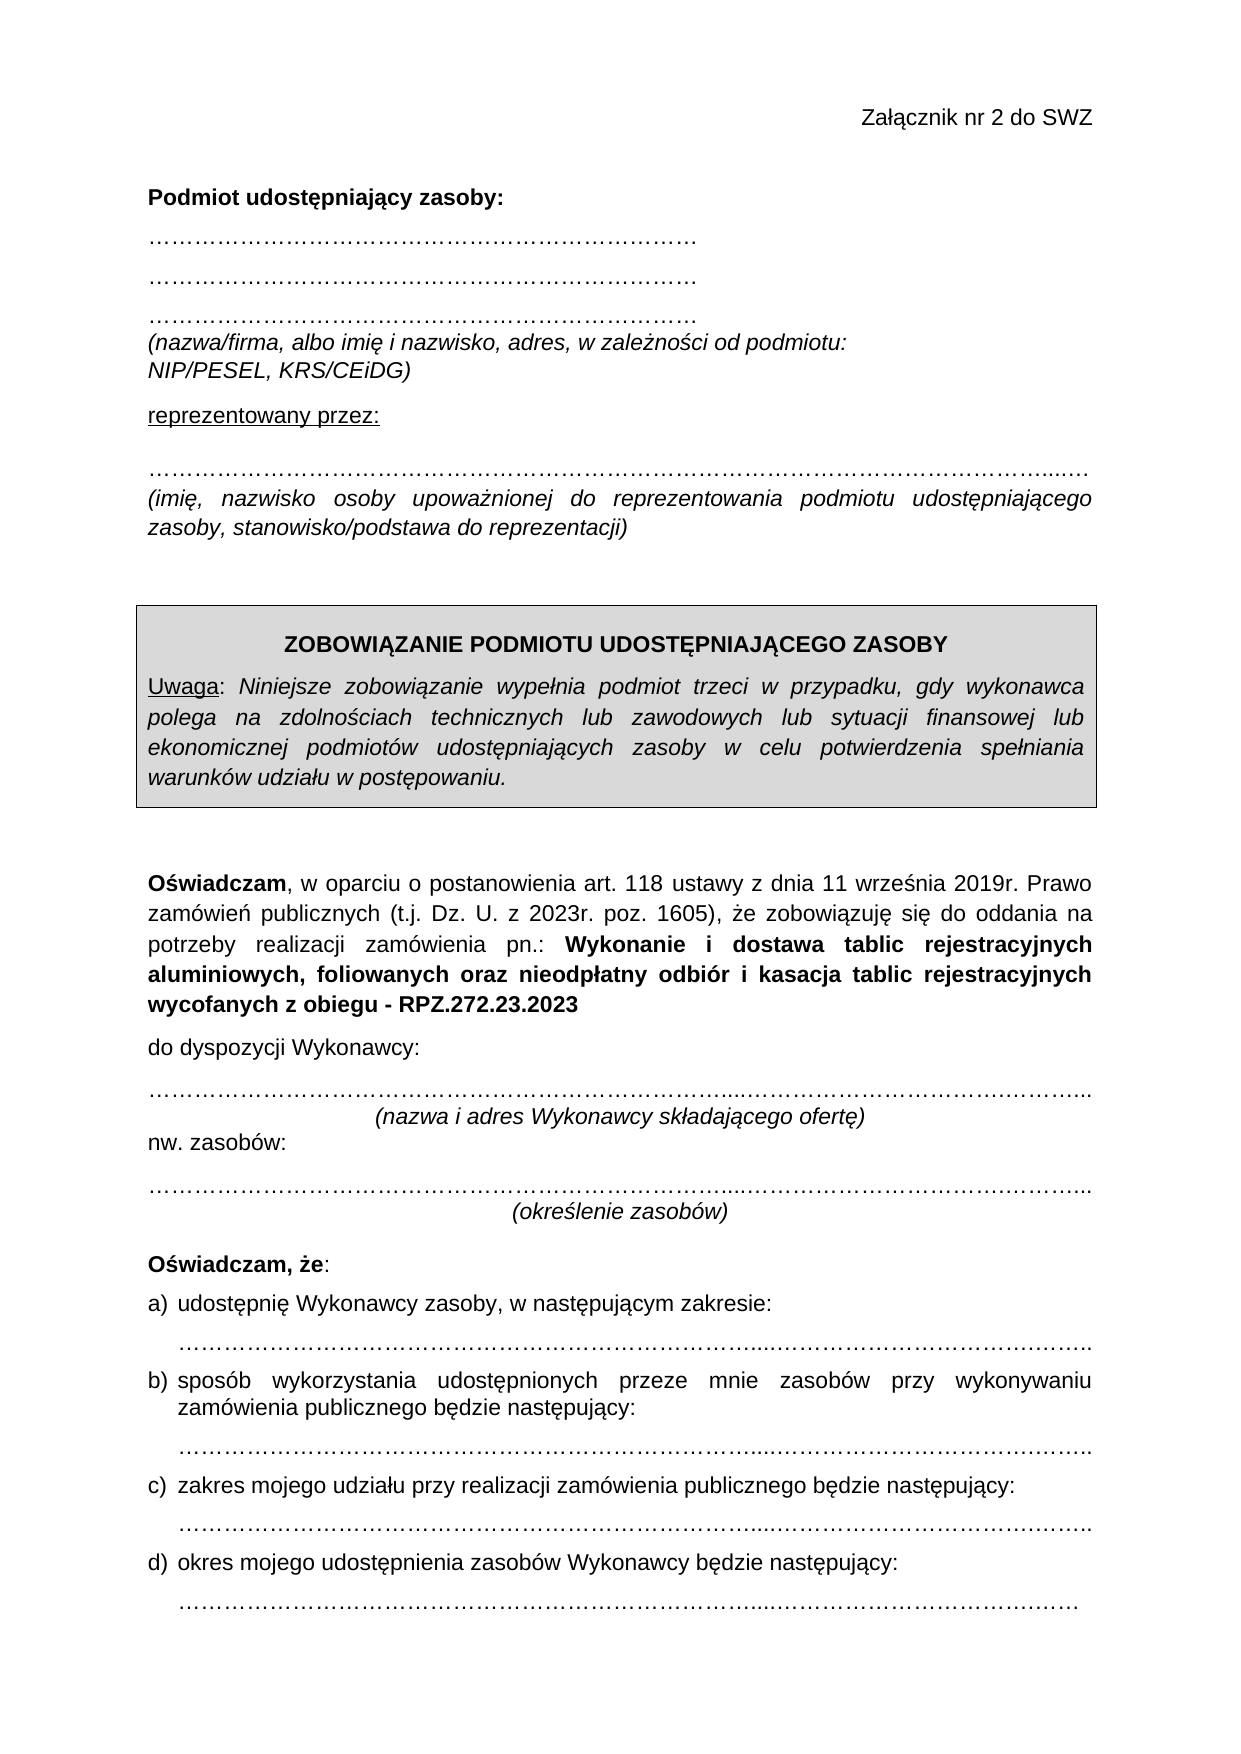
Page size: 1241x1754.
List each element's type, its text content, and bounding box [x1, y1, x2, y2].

table_header ZOBOWIĄZANIE PODMIOTU UDOSTĘPNIAJĄCEGO ZASOBY Uwaga: Niniejsze zobowiązanie wypełnia podmiot trzeci w przypadku, gdy wykonawca polega na zdolnościach technicznych lub zawodowych lub sytuacji finansowej lub ekonomicznej podmiotów udostępniających zasoby w celu potwierdzenia spełniania warunków udziału w postępowaniu. [137, 606, 1096, 807]
text Podmiot udostępniający zasoby: [148, 184, 1093, 210]
text do dyspozycji Wykonawcy: [148, 1034, 1093, 1060]
text …………………………………………………………………....…………………………….…….. [177, 1433, 1093, 1459]
text …………………………………………………………………....…………………………….…….. [177, 1329, 1093, 1355]
text ……………………………………………………………… [148, 302, 1093, 328]
subtitle Załącznik nr 2 do SWZ [207, 103, 1093, 130]
text ……………………………………………………………… [148, 263, 1093, 289]
text …………………………………………………………………....…………………………….…… [177, 1588, 1093, 1614]
text reprezentowany przez: [148, 402, 1093, 428]
text …………………………………………………………………....…………………………….………... [148, 1076, 1093, 1103]
text (określenie zasobów) [148, 1198, 1093, 1224]
text (imię, nazwisko osoby upoważnionej do reprezentowania podmiotu udostępniającego zasoby, stanowisko/podstawa do reprezentacji) [148, 485, 1093, 540]
text ……………………………………………………………… [148, 223, 1093, 249]
list udostępnię Wykonawcy zasoby, w następującym zakresie: [148, 1290, 1093, 1316]
list zakres mojego udziału przy realizacji zamówienia publicznego będzie następujący: [148, 1472, 1093, 1498]
text nw. zasobów: [148, 1129, 1093, 1156]
text (nazwa/firma, albo imię i nazwisko, adres, w zależności od podmiotu: NIP/PESEL, KRS/CEiDG) [148, 328, 915, 383]
text (nazwa i adres Wykonawcy składającego ofertę) [148, 1103, 1093, 1129]
list okres mojego udostępnienia zasobów Wykonawcy będzie następujący: [148, 1549, 1093, 1576]
text Oświadczam, w oparciu o postanowienia art. 118 ustawy z dnia 11 września 2019r. Prawo zamówień publicznych (t.j. Dz. U. z 2023r. poz. 1605), że zobowiązuję się do oddania na potrzeby realizacji zamówienia pn.: Wykonanie i dostawa tablic rejestracyjnych aluminiowych, foliowanych oraz nieodpłatny odbiór i kasacja tablic rejestracyjnych wycofanych z obiegu - RPZ.272.23.2023 [148, 870, 1093, 1017]
text Oświadczam, że: [148, 1251, 1093, 1277]
text …………………………………………………………………....…………………………….…….. [177, 1510, 1093, 1537]
list sposób wykorzystania udostępnionych przeze mnie zasobów przy wykonywaniu zamówienia publicznego będzie następujący: [148, 1367, 1093, 1420]
text …………………………………………………………………....…………………………….………... [148, 1172, 1093, 1198]
text ………………………………………………………………………………………………………....… [148, 455, 1093, 481]
